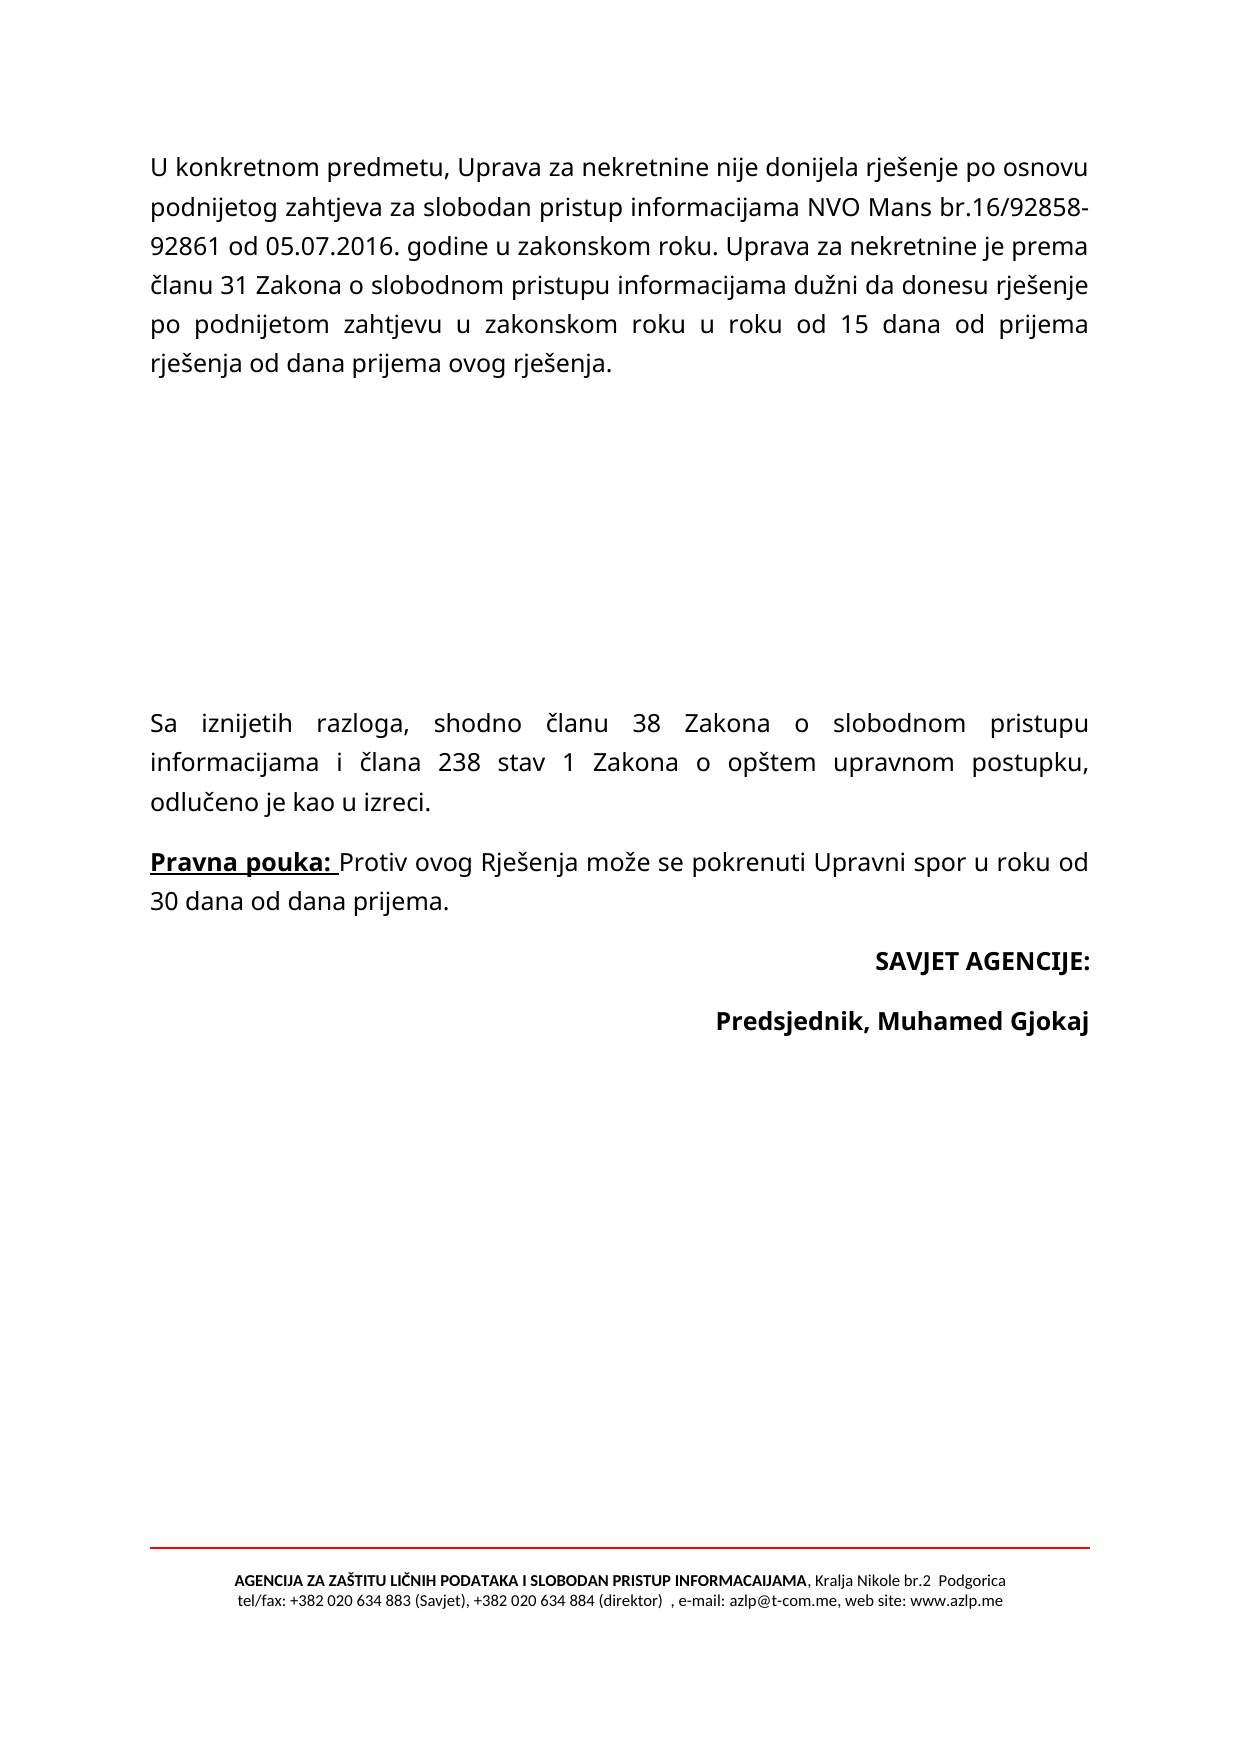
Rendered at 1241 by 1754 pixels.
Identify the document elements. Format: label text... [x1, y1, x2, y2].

text Predsjednik, Muhamed Gjokaj [150, 1003, 1090, 1037]
text U konkretnom predmetu, Uprava za nekretnine nije donijela rješenje po osnovu podnijetog zahtjeva za slobodan pristup informacijama NVO Mans br.16/92858-92861 od 05.07.2016. godine u zakonskom roku. Uprava za nekretnine je prema članu 31 Zakona o slobodnom pristupu informacijama dužni da donesu rješenje po podnijetom zahtjevu u zakonskom roku u roku od 15 dana od prijema rješenja od dana prijema ovog rješenja. [150, 150, 1090, 380]
text Pravna pouka: Protiv ovog Rješenja može se pokrenuti Upravni spor u roku od 30 dana od dana prijema. [150, 844, 1090, 917]
text Sa iznijetih razloga, shodno članu 38 Zakona o slobodnom pristupu informacijama i člana 238 stav 1 Zakona o opštem upravnom postupku, odlučeno je kao u izreci. [150, 706, 1090, 818]
text SAVJET AGENCIJE: [150, 943, 1090, 977]
